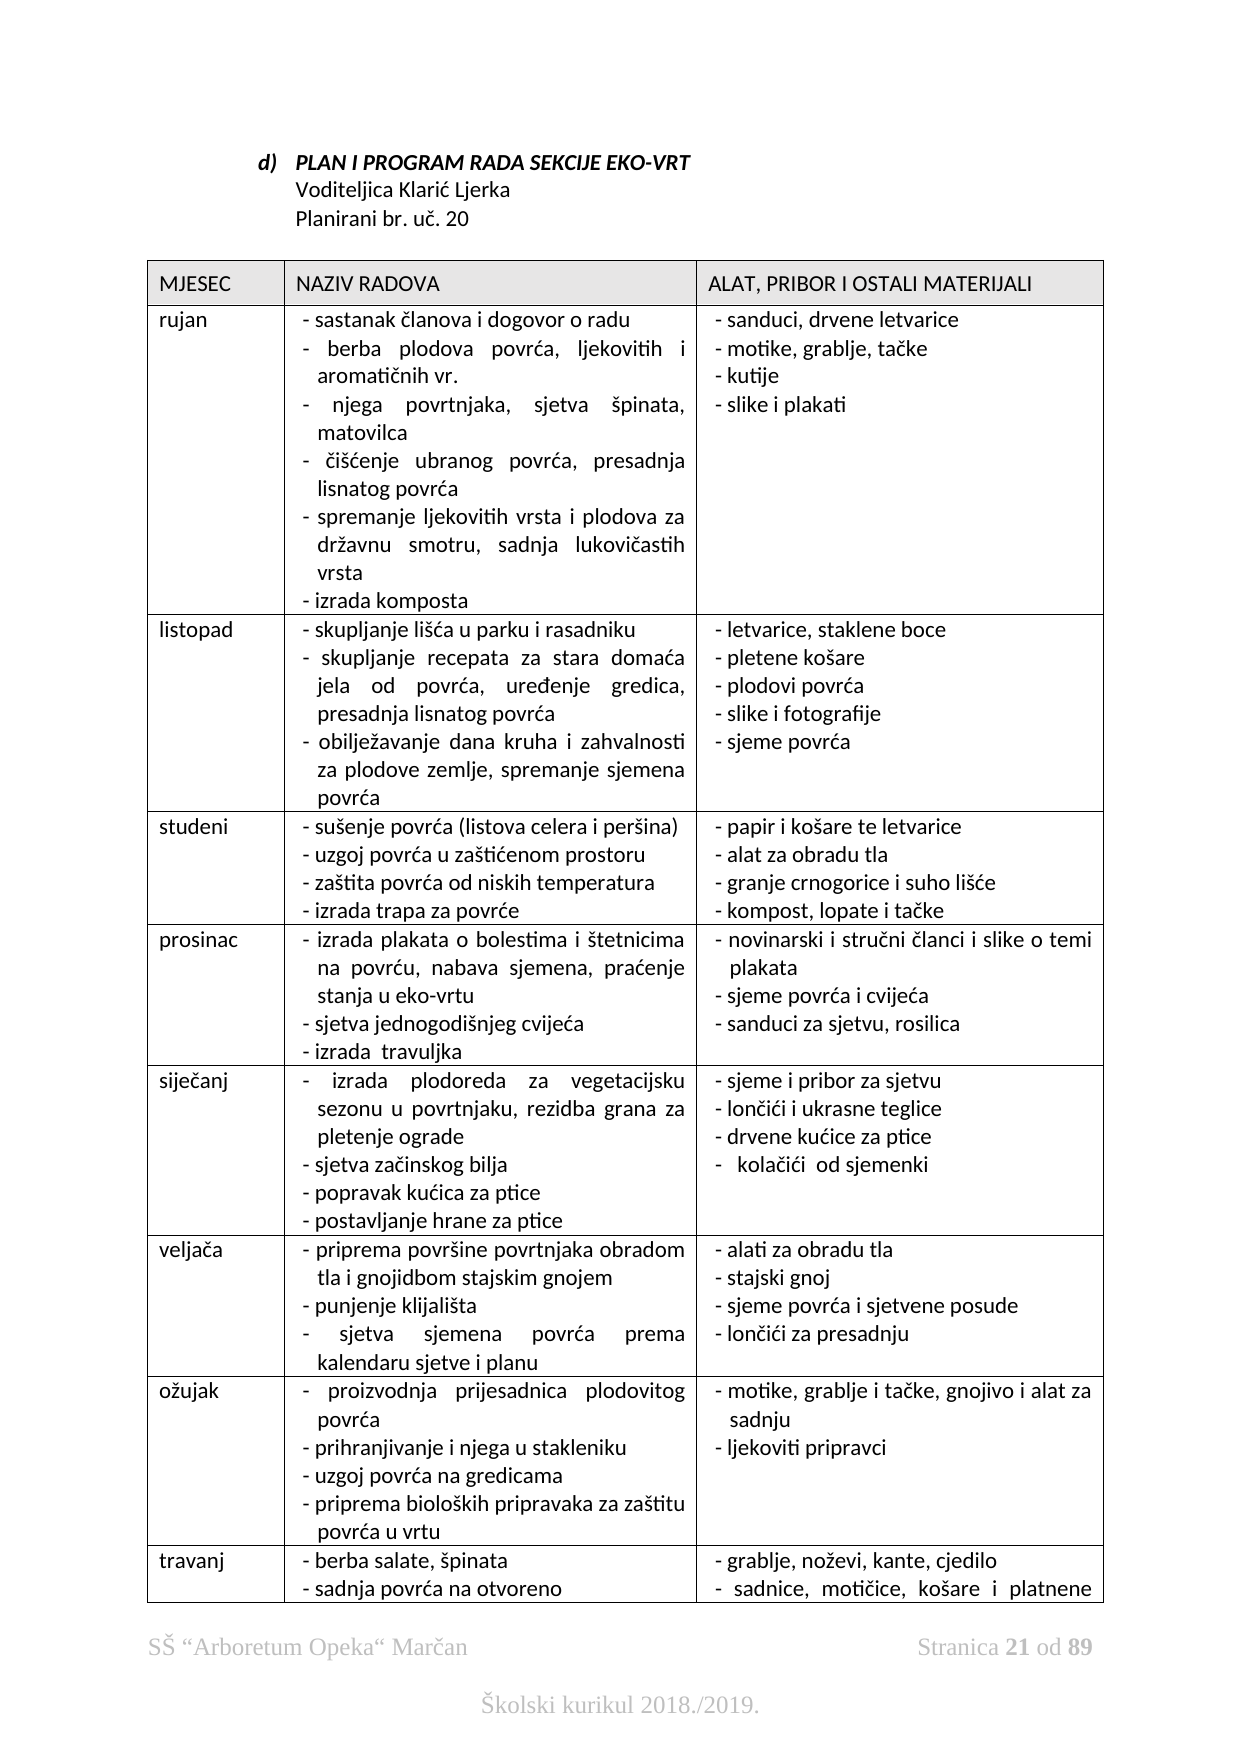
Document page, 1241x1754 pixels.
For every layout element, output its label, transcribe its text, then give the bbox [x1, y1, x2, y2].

table_cell prosinac [148, 925, 284, 1065]
table_header ALAT, PRIBOR I OSTALI MATERIJALI [697, 261, 1103, 304]
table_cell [697, 1546, 1103, 1602]
table_cell - sušenje povrća (listova celera i peršina) - uzgoj povrća u zaštićenom prostoru - zaštita povrća od niskih temperatura - izrada trapa za povrće [285, 812, 696, 924]
list PLAN I PROGRAM RADA SEKCIJE EKO-VRT [258, 148, 1093, 176]
table_cell - izrada plakata o bolestima i štetnicima na povrću, nabava sjemena, praćenje stanja u eko-vrtu - sjetva jednogodišnjeg cvijeća - izrada travuljka [285, 925, 696, 1065]
text Voditeljica Klarić Ljerka [295, 176, 1093, 204]
table_cell - priprema površine povrtnjaka obradom tla i gnojidbom stajskim gnojem - punjenje klijališta - sjetva sjemena povrća prema kalendaru sjetve i planu [285, 1236, 696, 1376]
table_cell - alati za obradu tla - stajski gnoj - sjeme povrća i sjetvene posude - lončići za presadnju [697, 1236, 1103, 1376]
table_cell - motike, grablje i tačke, gnojivo i alat za sadnju - ljekoviti pripravci [697, 1377, 1103, 1545]
table_header MJESEC [148, 261, 284, 304]
table_cell - sjeme i pribor za sjetvu - lončići i ukrasne teglice - drvene kućice za ptice - kolačići od sjemenki [697, 1066, 1103, 1234]
table_cell ožujak [148, 1377, 284, 1545]
table_header NAZIV RADOVA [285, 261, 696, 304]
table_cell - novinarski i stručni članci i slike o temi plakata - sjeme povrća i cvijeća - sanduci za sjetvu, rosilica [697, 925, 1103, 1065]
table_cell - sanduci, drvene letvarice - motike, grablje, tačke - kutije - slike i plakati [697, 306, 1103, 614]
table_cell - papir i košare te letvarice - alat za obradu tla - granje crnogorice i suho lišće - kompost, lopate i tačke [697, 812, 1103, 924]
table_cell veljača [148, 1236, 284, 1376]
table_cell - letvarice, staklene boce - pletene košare - plodovi povrća - slike i fotografije - sjeme povrća [697, 615, 1103, 811]
table_cell studeni [148, 812, 284, 924]
table_cell travanj [148, 1546, 284, 1602]
table_cell - sastanak članova i dogovor o radu - berba plodova povrća, ljekovitih i aromatičnih vr. - njega povrtnjaka, sjetva špinata, matovilca - čišćenje ubranog povrća, presadnja lisnatog povrća - spremanje ljekovitih vrsta i plodova za državnu smotru, sadnja lukovičastih vrsta - izrada komposta [285, 306, 696, 614]
table_cell siječanj [148, 1066, 284, 1234]
text Planirani br. uč. 20 [295, 204, 1093, 232]
table_cell listopad [148, 615, 284, 811]
table_cell - skupljanje lišća u parku i rasadniku - skupljanje recepata za stara domaća jela od povrća, uređenje gredica, presadnja lisnatog povrća - obilježavanje dana kruha i zahvalnosti za plodove zemlje, spremanje sjemena povrća [285, 615, 696, 811]
table_cell - proizvodnja prijesadnica plodovitog povrća - prihranjivanje i njega u stakleniku - uzgoj povrća na gredicama - priprema bioloških pripravaka za zaštitu povrća u vrtu [285, 1377, 696, 1545]
table_cell rujan [148, 306, 284, 614]
table_cell - izrada plodoreda za vegetacijsku sezonu u povrtnjaku, rezidba grana za pletenje ograde - sjetva začinskog bilja - popravak kućica za ptice - postavljanje hrane za ptice [285, 1066, 696, 1234]
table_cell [285, 1546, 696, 1602]
